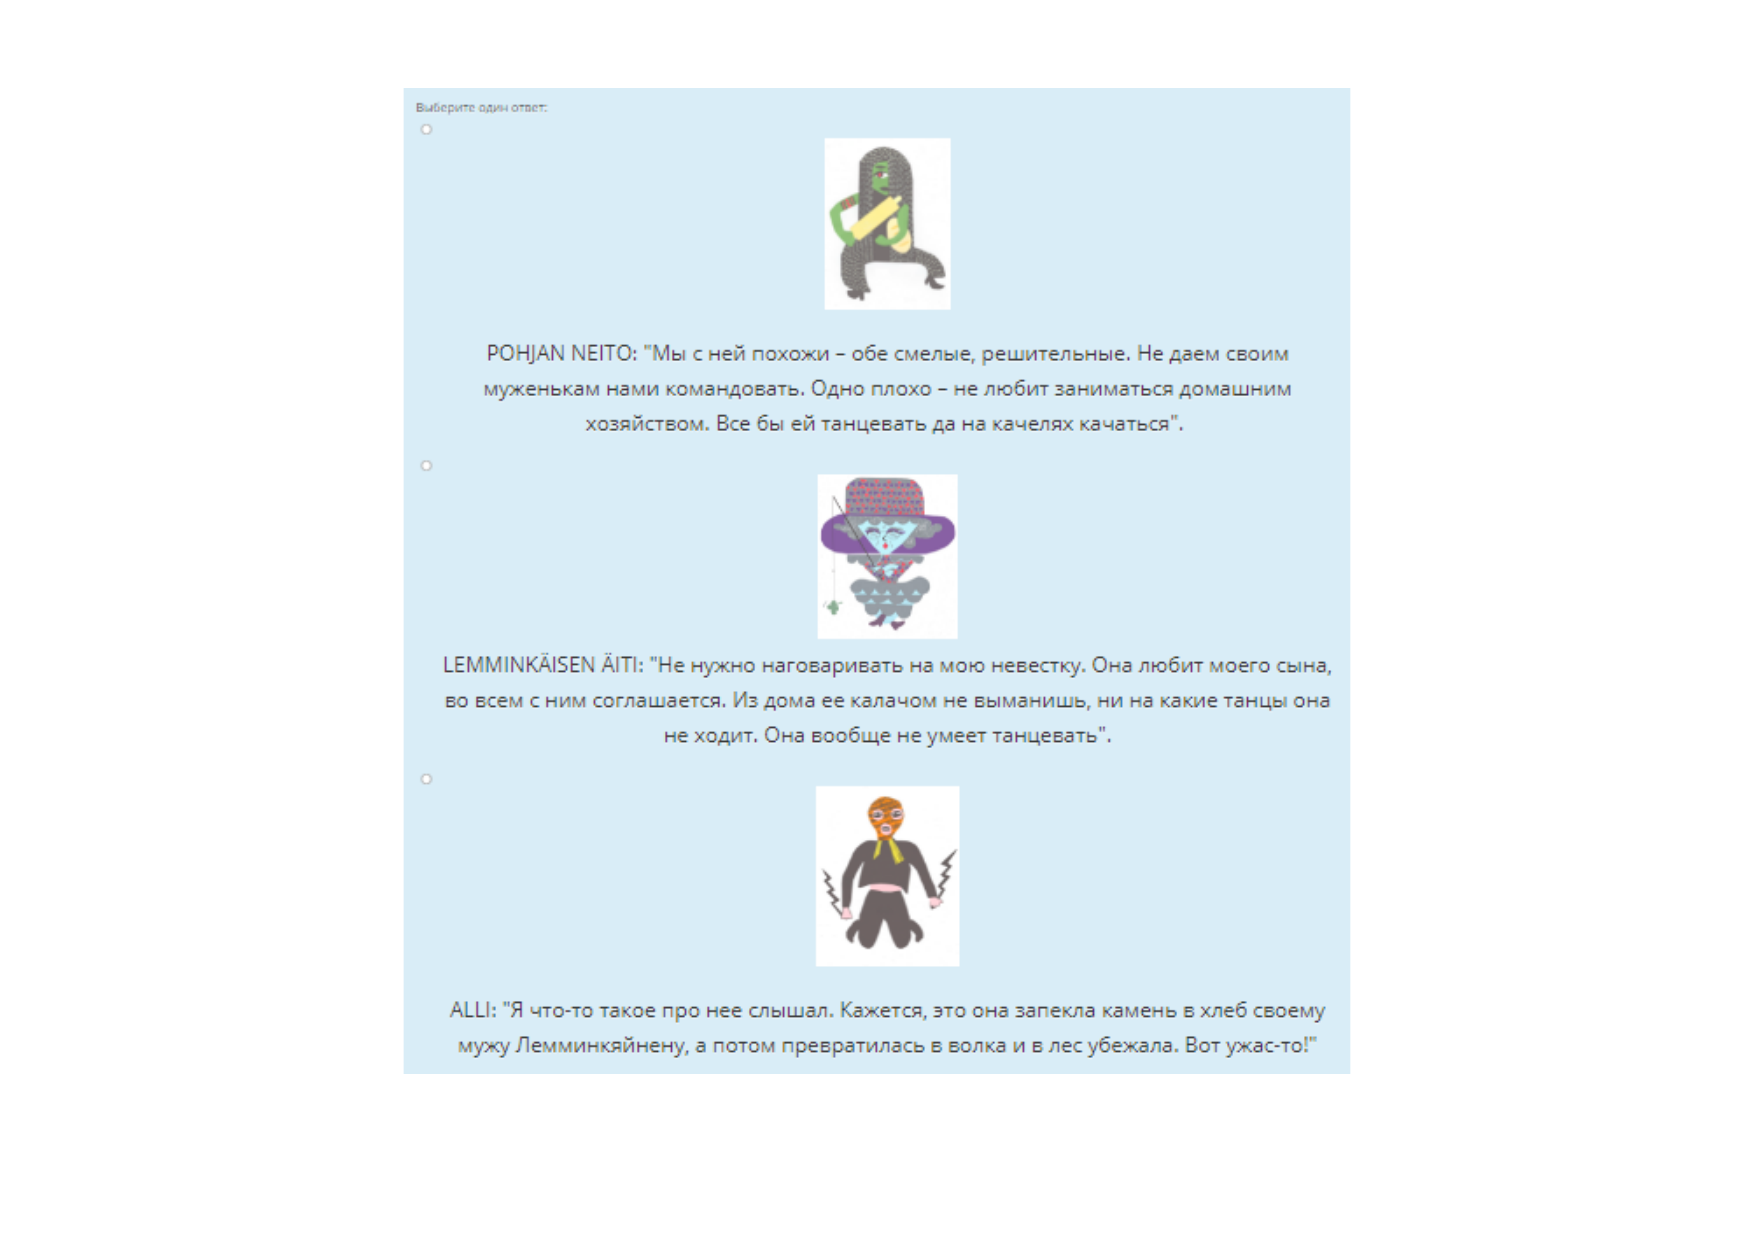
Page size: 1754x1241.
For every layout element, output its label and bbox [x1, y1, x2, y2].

picture [403, 88, 1351, 1074]
